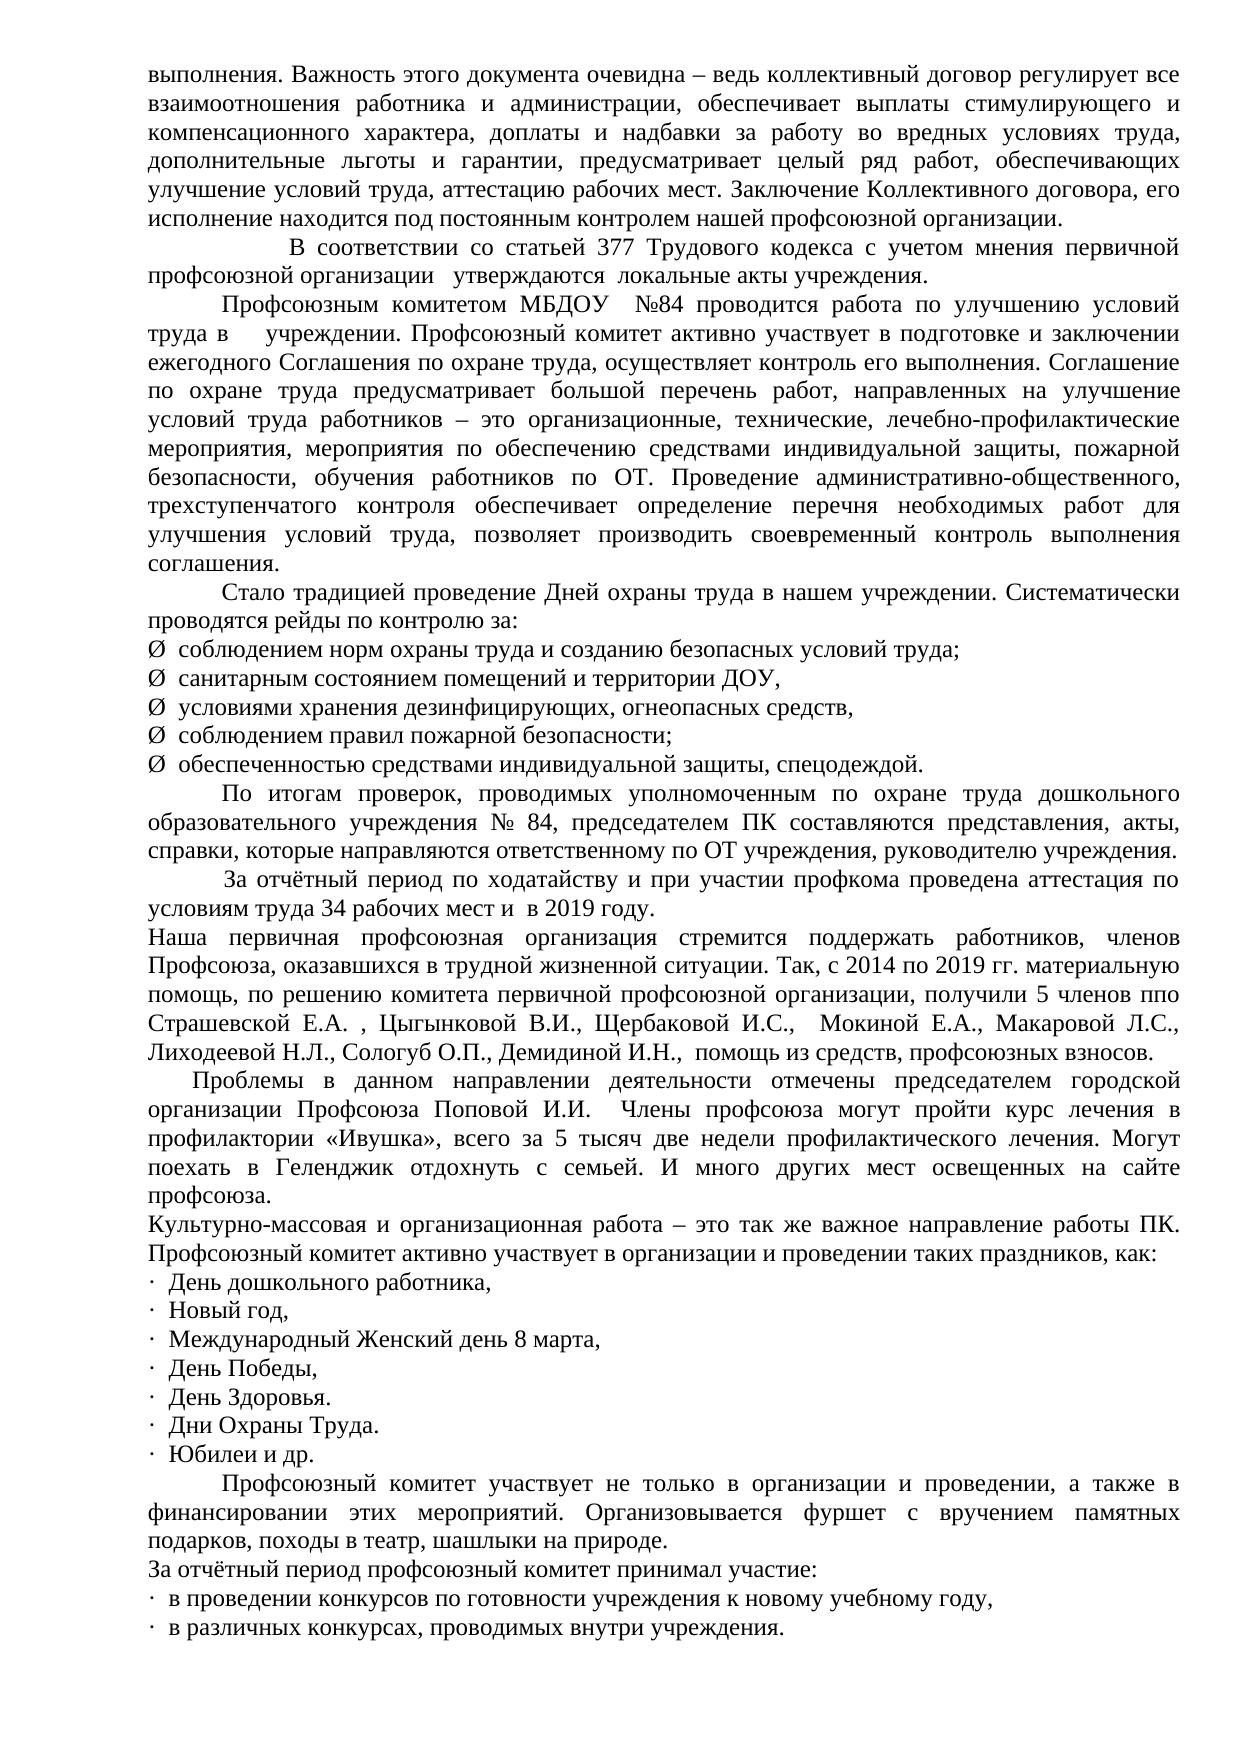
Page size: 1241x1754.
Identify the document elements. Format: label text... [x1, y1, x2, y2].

text · в проведении конкурсов по готовности учреждения к новому учебному году, [148, 1583, 1181, 1612]
text · в различных конкурсах, проводимых внутри учреждения. [148, 1612, 1181, 1640]
text Наша первичная профсоюзная организация стремится поддержать работников, членов Профсоюза, оказавшихся в трудной жизненной ситуации. Так, с 2014 по 2019 гг. материальную помощь, по решению комитета первичной профсоюзной организации, получили 5 членов ппо Страшевской Е.А. , Цыгынковой В.И., Щербаковой И.С., Мокиной Е.А., Макаровой Л.С., Лиходеевой Н.Л., Сологуб О.П., Демидиной И.Н., помощь из средств, профсоюзных взносов. [148, 922, 1181, 1065]
text · Новый год, [148, 1295, 1181, 1324]
text Культурно-массовая и организационная работа – это так же важное направление работы ПК. Профсоюзный комитет активно участвует в организации и проведении таких праздников, как: [148, 1209, 1181, 1267]
text Ø условиями хранения дезинфицирующих, огнеопасных средств, [148, 692, 1181, 720]
text Ø санитарным состоянием помещений и территории ДОУ, [148, 663, 1181, 692]
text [148, 59, 1181, 232]
text · Юбилеи и др. [148, 1439, 1181, 1468]
text Профсоюзным комитетом МБДОУ №84 проводится работа по улучшению условий труда в учреждении. Профсоюзный комитет активно участвует в подготовке и заключении ежегодного Соглашения по охране труда, осуществляет контроль его выполнения. Соглашение по охране труда предусматривает большой перечень работ, направленных на улучшение условий труда работников – это организационные, технические, лечебно-профилактические мероприятия, мероприятия по обеспечению средствами индивидуальной защиты, пожарной безопасности, обучения работников по ОТ. Проведение административно-общественного, трехступенчатого контроля обеспечивает определение перечня необходимых работ для улучшения условий труда, позволяет производить своевременный контроль выполнения соглашения. [148, 289, 1181, 577]
text По итогам проверок, проводимых уполномоченным по охране труда дошкольного образовательного учреждения № 84, председателем ПК составляются представления, акты, справки, которые направляются ответственному по ОТ учреждения, руководителю учреждения. [148, 778, 1181, 864]
text Ø соблюдением норм охраны труда и созданию безопасных условий труда; [148, 634, 1181, 663]
text · Международный Женский день 8 марта, [148, 1324, 1181, 1353]
text Ø обеспеченностью средствами индивидуальной защиты, спецодеждой. [148, 749, 1181, 778]
text Ø соблюдением правил пожарной безопасности; [148, 720, 1181, 749]
text Профсоюзный комитет участвует не только в организации и проведении, а также в финансировании этих мероприятий. Организовывается фуршет с вручением памятных подарков, походы в театр, шашлыки на природе. [148, 1468, 1181, 1554]
text В соответствии со статьей 377 Трудового кодекса с учетом мнения первичной профсоюзной организации утверждаются локальные акты учреждения. [148, 232, 1181, 289]
text · Дни Охраны Труда. [148, 1410, 1181, 1439]
text · День Победы, [148, 1353, 1181, 1382]
text За отчётный период профсоюзный комитет принимал участие: [148, 1554, 1181, 1583]
text Стало традицией проведение Дней охраны труда в нашем учреждении. Систематически проводятся рейды по контролю за: [148, 577, 1181, 634]
text Проблемы в данном направлении деятельности отмечены председателем городской организации Профсоюза Поповой И.И. Члены профсоюза могут пройти курс лечения в профилактории «Ивушка», всего за 5 тысяч две недели профилактического лечения. Могут поехать в Геленджик отдохнуть с семьей. И много других мест освещенных на сайте профсоюза. [148, 1065, 1181, 1209]
text · День Здоровья. [148, 1382, 1181, 1410]
text За отчётный период по ходатайству и при участии профкома проведена аттестация по условиям труда 34 рабочих мест и в 2019 году. [148, 864, 1181, 922]
text · День дошкольного работника, [148, 1267, 1181, 1295]
